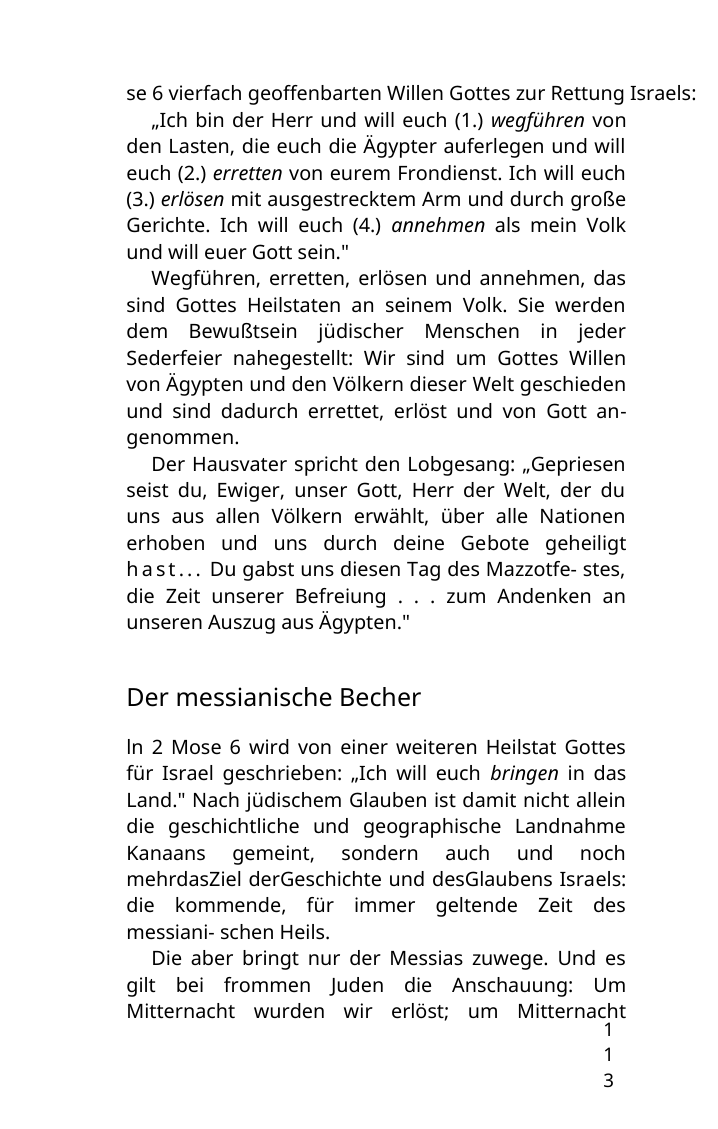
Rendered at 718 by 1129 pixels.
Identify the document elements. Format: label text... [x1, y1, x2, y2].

subtitle Der messianische Becher [126, 686, 718, 711]
text Wegführen, erretten, erlösen und annehmen, das sind Gottes Heilstaten an seinem Volk. Sie werden dem Bewußtsein jüdischer Menschen in jeder Sederfeier nahegestellt: Wir sind um Gottes Willen von Ägypten und den Völkern dieser Welt geschieden und sind dadurch errettet, erlöst und von Gott angenommen. [126, 265, 626, 450]
text se 6 vierfach geoffenbarten Willen Gottes zur Rettung Israels: [126, 79, 718, 106]
text „Ich bin der Herr und will euch (1.) wegführen von den Lasten, die euch die Ägypter auferlegen und will euch (2.) erretten von eurem Frondienst. Ich will euch (3.) erlösen mit ausgestrecktem Arm und durch große Gerichte. Ich will euch (4.) annehmen als mein Volk und will euer Gott sein." [126, 106, 626, 265]
text Der Hausvater spricht den Lobgesang: „Gepriesen seist du, Ewiger, unser Gott, Herr der Welt, der du uns aus allen Völkern erwählt, über alle Nationen erhoben und uns durch deine Gebote geheiligt hast... Du gabst uns diesen Tag des Mazzotfe- stes, die Zeit unserer Befreiung . . . zum Andenken an unseren Auszug aus Ägypten." [126, 450, 626, 635]
text ln 2 Mose 6 wird von einer weiteren Heilstat Gottes für Israel geschrieben: „Ich will euch bringen in das Land." Nach jüdischem Glauben ist damit nicht allein die geschichtliche und geographische Landnahme Kanaans gemeint, sondern auch und noch mehrdasZiel derGeschichte und desGlaubens Israels: die kommende, für immer geltende Zeit des messiani- schen Heils. [126, 733, 626, 944]
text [126, 944, 626, 1024]
